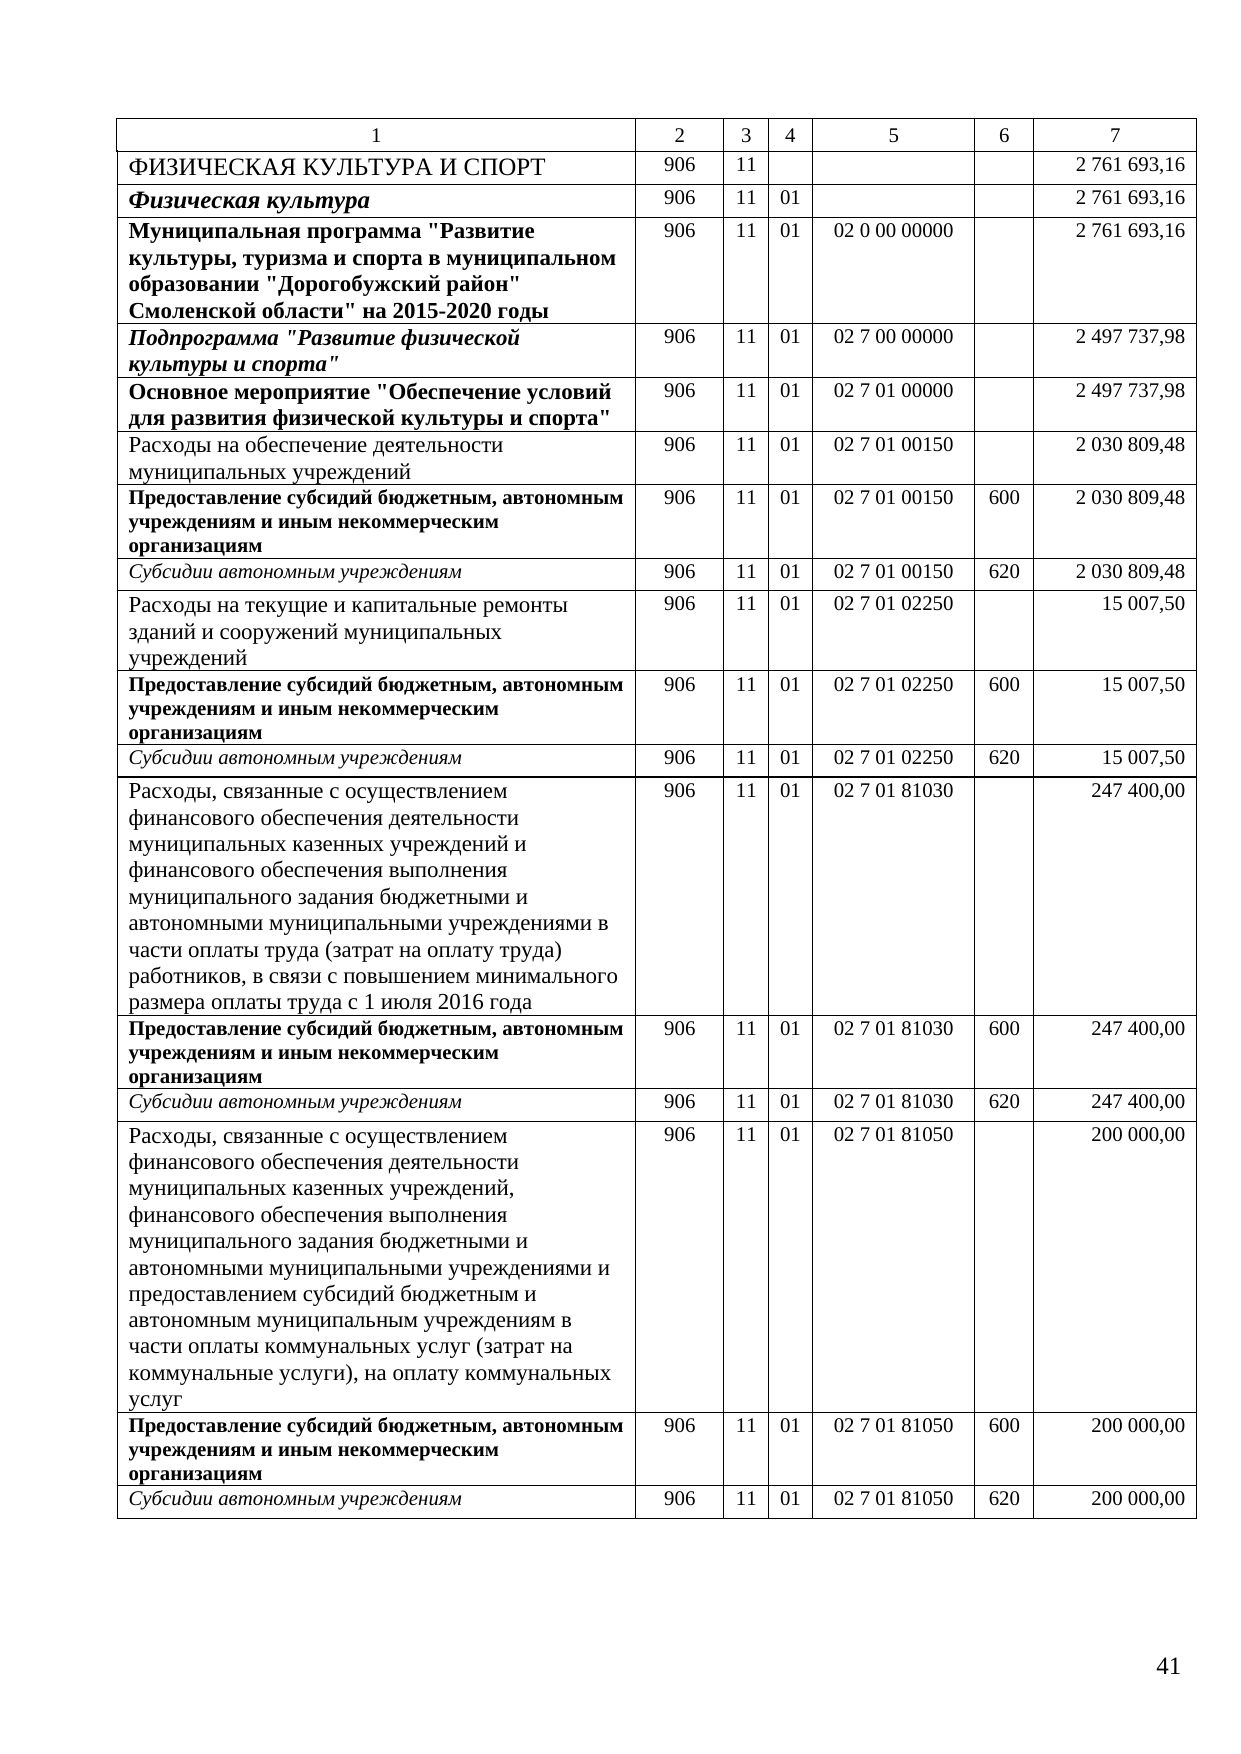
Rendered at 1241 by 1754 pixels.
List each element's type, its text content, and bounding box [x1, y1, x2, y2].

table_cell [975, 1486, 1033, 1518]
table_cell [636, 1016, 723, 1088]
table_header 5 [813, 119, 974, 151]
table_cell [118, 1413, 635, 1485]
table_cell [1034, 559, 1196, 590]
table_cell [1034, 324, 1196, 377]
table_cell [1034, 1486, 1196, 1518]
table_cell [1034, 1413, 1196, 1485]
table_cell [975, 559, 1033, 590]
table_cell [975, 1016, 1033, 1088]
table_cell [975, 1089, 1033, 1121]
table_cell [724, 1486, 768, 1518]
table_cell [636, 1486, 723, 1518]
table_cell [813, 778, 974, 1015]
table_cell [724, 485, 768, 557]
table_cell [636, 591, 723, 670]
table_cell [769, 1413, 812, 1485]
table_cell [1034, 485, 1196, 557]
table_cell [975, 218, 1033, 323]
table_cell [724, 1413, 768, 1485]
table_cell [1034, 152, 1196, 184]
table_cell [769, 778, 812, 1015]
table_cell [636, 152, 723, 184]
table_header 1 [117, 119, 635, 151]
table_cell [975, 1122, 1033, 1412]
table_header 6 [975, 119, 1033, 151]
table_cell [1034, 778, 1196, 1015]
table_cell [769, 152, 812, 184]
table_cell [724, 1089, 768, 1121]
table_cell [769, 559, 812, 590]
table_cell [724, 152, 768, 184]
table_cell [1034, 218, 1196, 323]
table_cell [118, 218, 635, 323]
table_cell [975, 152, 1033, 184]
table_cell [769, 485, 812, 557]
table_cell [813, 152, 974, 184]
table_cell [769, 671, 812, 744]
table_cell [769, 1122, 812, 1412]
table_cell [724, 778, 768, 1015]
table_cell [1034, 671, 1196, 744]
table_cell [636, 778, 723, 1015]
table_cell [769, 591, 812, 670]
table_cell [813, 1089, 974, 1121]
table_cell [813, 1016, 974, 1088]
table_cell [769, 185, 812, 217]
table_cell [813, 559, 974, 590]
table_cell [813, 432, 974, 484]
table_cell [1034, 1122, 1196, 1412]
table_header 2 [636, 119, 723, 151]
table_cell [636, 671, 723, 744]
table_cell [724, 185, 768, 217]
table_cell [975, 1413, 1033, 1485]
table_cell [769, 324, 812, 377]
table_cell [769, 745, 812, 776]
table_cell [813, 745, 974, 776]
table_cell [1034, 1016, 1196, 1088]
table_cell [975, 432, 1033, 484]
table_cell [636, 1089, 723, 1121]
table_header 4 [769, 119, 812, 151]
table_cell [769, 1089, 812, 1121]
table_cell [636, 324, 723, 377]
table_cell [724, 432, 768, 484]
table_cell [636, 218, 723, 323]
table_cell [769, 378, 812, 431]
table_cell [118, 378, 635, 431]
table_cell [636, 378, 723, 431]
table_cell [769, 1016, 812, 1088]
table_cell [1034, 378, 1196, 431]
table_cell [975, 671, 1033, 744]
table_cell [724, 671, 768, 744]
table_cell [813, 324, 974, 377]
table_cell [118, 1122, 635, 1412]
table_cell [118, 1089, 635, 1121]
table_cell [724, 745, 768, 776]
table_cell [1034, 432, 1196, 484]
table_header 7 [1034, 119, 1196, 151]
table_header 3 [724, 119, 768, 151]
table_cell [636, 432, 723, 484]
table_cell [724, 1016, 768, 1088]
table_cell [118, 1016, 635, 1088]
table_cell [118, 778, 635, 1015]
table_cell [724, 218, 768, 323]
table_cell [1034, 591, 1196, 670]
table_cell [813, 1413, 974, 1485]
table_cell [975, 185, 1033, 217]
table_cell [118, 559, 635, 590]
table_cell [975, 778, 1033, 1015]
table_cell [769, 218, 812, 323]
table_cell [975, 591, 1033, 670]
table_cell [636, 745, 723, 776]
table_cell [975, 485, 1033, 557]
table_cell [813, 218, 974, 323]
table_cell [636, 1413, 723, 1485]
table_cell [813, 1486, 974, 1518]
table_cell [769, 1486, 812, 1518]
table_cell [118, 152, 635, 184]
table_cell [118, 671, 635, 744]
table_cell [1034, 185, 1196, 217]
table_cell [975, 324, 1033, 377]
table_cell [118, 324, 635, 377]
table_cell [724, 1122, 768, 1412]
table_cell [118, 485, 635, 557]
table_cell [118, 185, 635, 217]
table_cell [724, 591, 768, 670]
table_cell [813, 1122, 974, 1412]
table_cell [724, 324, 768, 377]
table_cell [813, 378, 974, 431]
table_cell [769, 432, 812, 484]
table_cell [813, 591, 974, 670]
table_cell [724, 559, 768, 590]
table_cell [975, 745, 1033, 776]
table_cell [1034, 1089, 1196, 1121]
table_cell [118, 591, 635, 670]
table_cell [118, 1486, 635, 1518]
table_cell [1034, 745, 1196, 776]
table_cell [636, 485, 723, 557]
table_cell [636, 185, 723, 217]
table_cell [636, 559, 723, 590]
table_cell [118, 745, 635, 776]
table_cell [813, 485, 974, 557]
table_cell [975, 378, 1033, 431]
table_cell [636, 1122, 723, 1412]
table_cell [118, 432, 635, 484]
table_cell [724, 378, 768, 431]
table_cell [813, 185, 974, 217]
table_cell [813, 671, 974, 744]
